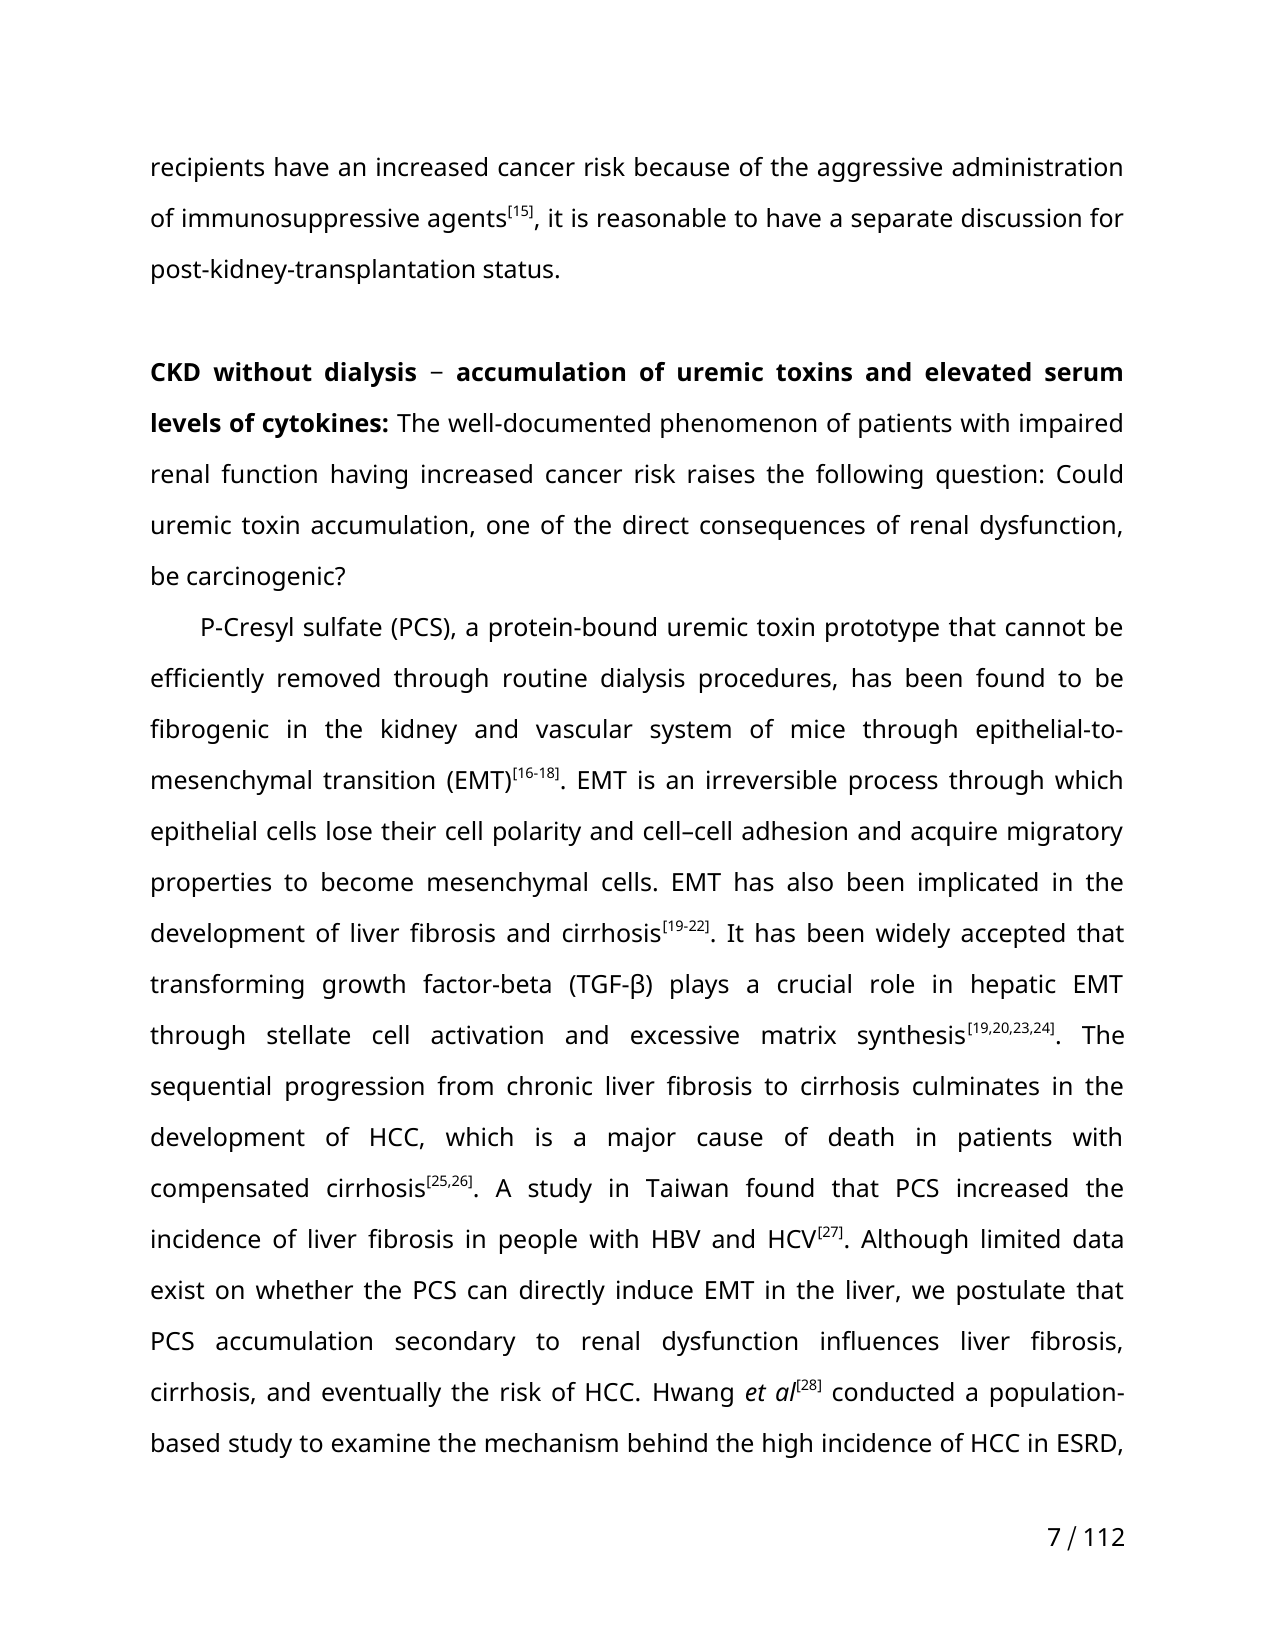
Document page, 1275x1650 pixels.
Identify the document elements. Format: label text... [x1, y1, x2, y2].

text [150, 609, 1125, 1460]
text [150, 184, 1125, 286]
text CKD without dialysis − accumulation of uremic toxins and elevated serum levels of cytokines: The well-documented phenomenon of patients with impaired renal function having increased cancer risk raises the following question: Could uremic toxin accumulation, one of the direct consequences of renal dysfunction, be carcinogenic? [150, 354, 1125, 592]
